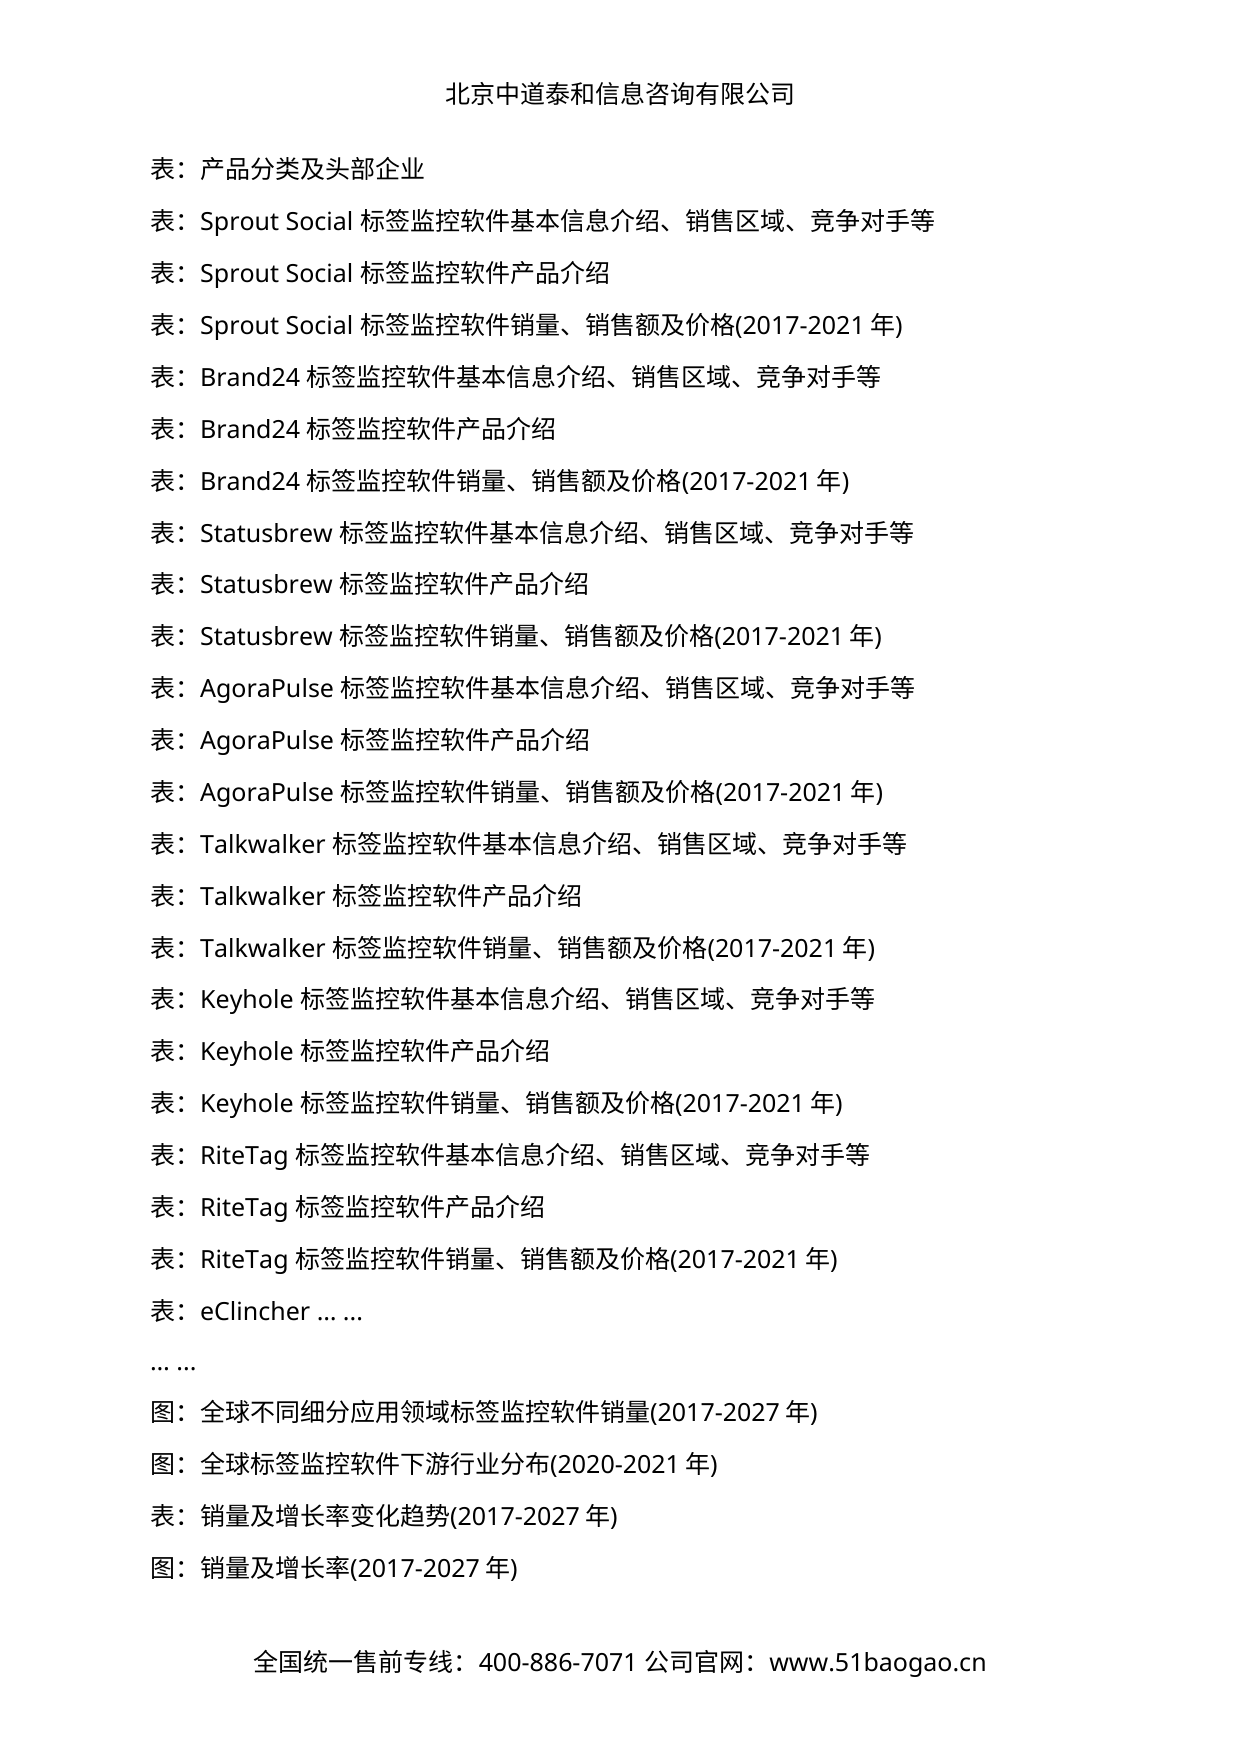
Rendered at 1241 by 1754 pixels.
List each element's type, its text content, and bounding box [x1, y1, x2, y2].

text 表：eClincher … ... [150, 1291, 1090, 1327]
text 表：Sprout Social 标签监控软件基本信息介绍、销售区域、竞争对手等 [150, 202, 1090, 238]
text 表：销量及增长率变化趋势(2017-2027年) [150, 1497, 1090, 1533]
text 表：AgoraPulse 标签监控软件销量、销售额及价格(2017-2021年) [150, 772, 1090, 809]
text 表：RiteTag 标签监控软件销量、销售额及价格(2017-2021年) [150, 1239, 1090, 1276]
text 表：Talkwalker 标签监控软件基本信息介绍、销售区域、竞争对手等 [150, 824, 1090, 861]
text 表：RiteTag 标签监控软件产品介绍 [150, 1187, 1090, 1224]
text 表：Statusbrew 标签监控软件销量、销售额及价格(2017-2021年) [150, 617, 1090, 653]
text 表：Sprout Social 标签监控软件销量、销售额及价格(2017-2021年) [150, 306, 1090, 342]
text 表：Keyhole 标签监控软件基本信息介绍、销售区域、竞争对手等 [150, 980, 1090, 1016]
text 表：Keyhole 标签监控软件销量、销售额及价格(2017-2021年) [150, 1084, 1090, 1120]
text 表：Statusbrew 标签监控软件产品介绍 [150, 565, 1090, 601]
text 表：Talkwalker 标签监控软件产品介绍 [150, 876, 1090, 912]
text 表：Sprout Social 标签监控软件产品介绍 [150, 254, 1090, 290]
text 表：Brand24 标签监控软件产品介绍 [150, 409, 1090, 446]
text 表：Keyhole 标签监控软件产品介绍 [150, 1032, 1090, 1068]
text 表：RiteTag 标签监控软件基本信息介绍、销售区域、竞争对手等 [150, 1136, 1090, 1172]
text 表：产品分类及头部企业 [150, 150, 1090, 186]
text 表：Statusbrew 标签监控软件基本信息介绍、销售区域、竞争对手等 [150, 513, 1090, 549]
text 表：Talkwalker 标签监控软件销量、销售额及价格(2017-2021年) [150, 928, 1090, 964]
text 表：Brand24 标签监控软件基本信息介绍、销售区域、竞争对手等 [150, 357, 1090, 394]
text 图：销量及增长率(2017-2027年) [150, 1548, 1090, 1585]
text 表：AgoraPulse 标签监控软件产品介绍 [150, 721, 1090, 757]
text 表：Brand24 标签监控软件销量、销售额及价格(2017-2021年) [150, 461, 1090, 497]
text 表：AgoraPulse 标签监控软件基本信息介绍、销售区域、竞争对手等 [150, 669, 1090, 705]
text 图：全球不同细分应用领域标签监控软件销量(2017-2027年) [150, 1393, 1090, 1429]
text … ... [150, 1343, 1090, 1377]
text 图：全球标签监控软件下游行业分布(2020-2021年) [150, 1445, 1090, 1481]
